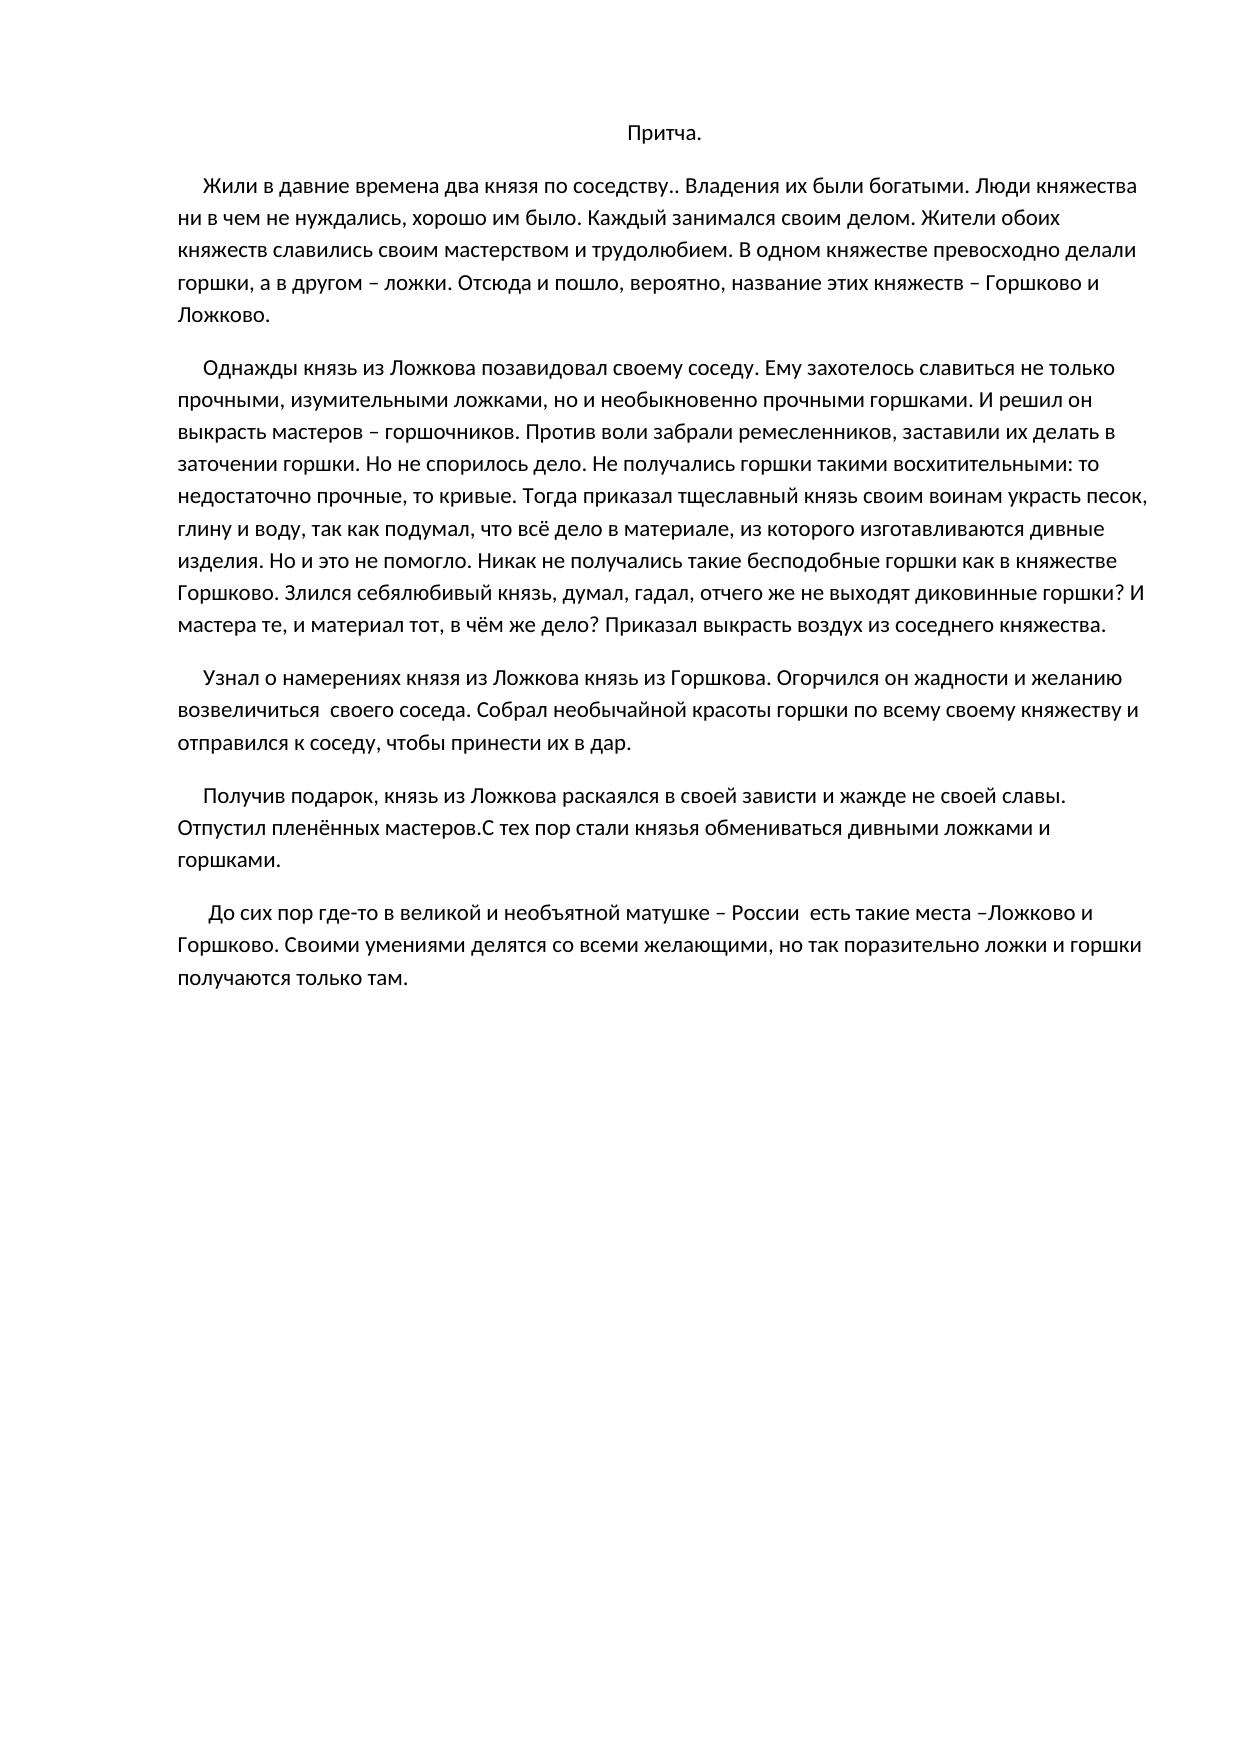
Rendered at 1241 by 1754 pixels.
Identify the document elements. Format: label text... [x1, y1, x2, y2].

text Однажды князь из Ложкова позавидовал своему соседу. Ему захотелось славиться не только прочными, изумительными ложками, но и необыкновенно прочными горшками. И решил он выкрасть мастеров – горшочников. Против воли забрали ремесленников, заставили их делать в заточении горшки. Но не спорилось дело. Не получались горшки такими восхитительными: то недостаточно прочные, то кривые. Тогда приказал тщеславный князь своим воинам украсть песок, глину и воду, так как подумал, что всё дело в материале, из которого изготавливаются дивные изделия. Но и это не помогло. Никак не получались такие бесподобные горшки как в княжестве Горшково. Злился себялюбивый князь, думал, гадал, отчего же не выходят диковинные горшки? И мастера те, и материал тот, в чём же дело? Приказал выкрасть воздух из соседнего княжества. [177, 353, 1152, 638]
text Притча. [177, 118, 1152, 146]
text До сих пор где-то в великой и необъятной матушке – России есть такие места –Ложково и Горшково. Своими умениями делятся со всеми желающими, но так поразительно ложки и горшки получаются только там. [177, 898, 1152, 991]
text Узнал о намерениях князя из Ложкова князь из Горшкова. Огорчился он жадности и желанию возвеличиться своего соседа. Собрал необычайной красоты горшки по всему своему княжеству и отправился к соседу, чтобы принести их в дар. [177, 663, 1152, 756]
text Жили в давние времена два князя по соседству.. Владения их были богатыми. Люди княжества ни в чем не нуждались, хорошо им было. Каждый занимался своим делом. Жители обоих княжеств славились своим мастерством и трудолюбием. В одном княжестве превосходно делали горшки, а в другом – ложки. Отсюда и пошло, вероятно, название этих княжеств – Горшково и Ложково. [177, 171, 1152, 328]
text Получив подарок, князь из Ложкова раскаялся в своей зависти и жажде не своей славы. Отпустил пленённых мастеров.С тех пор стали князья обмениваться дивными ложками и горшками. [177, 781, 1152, 873]
